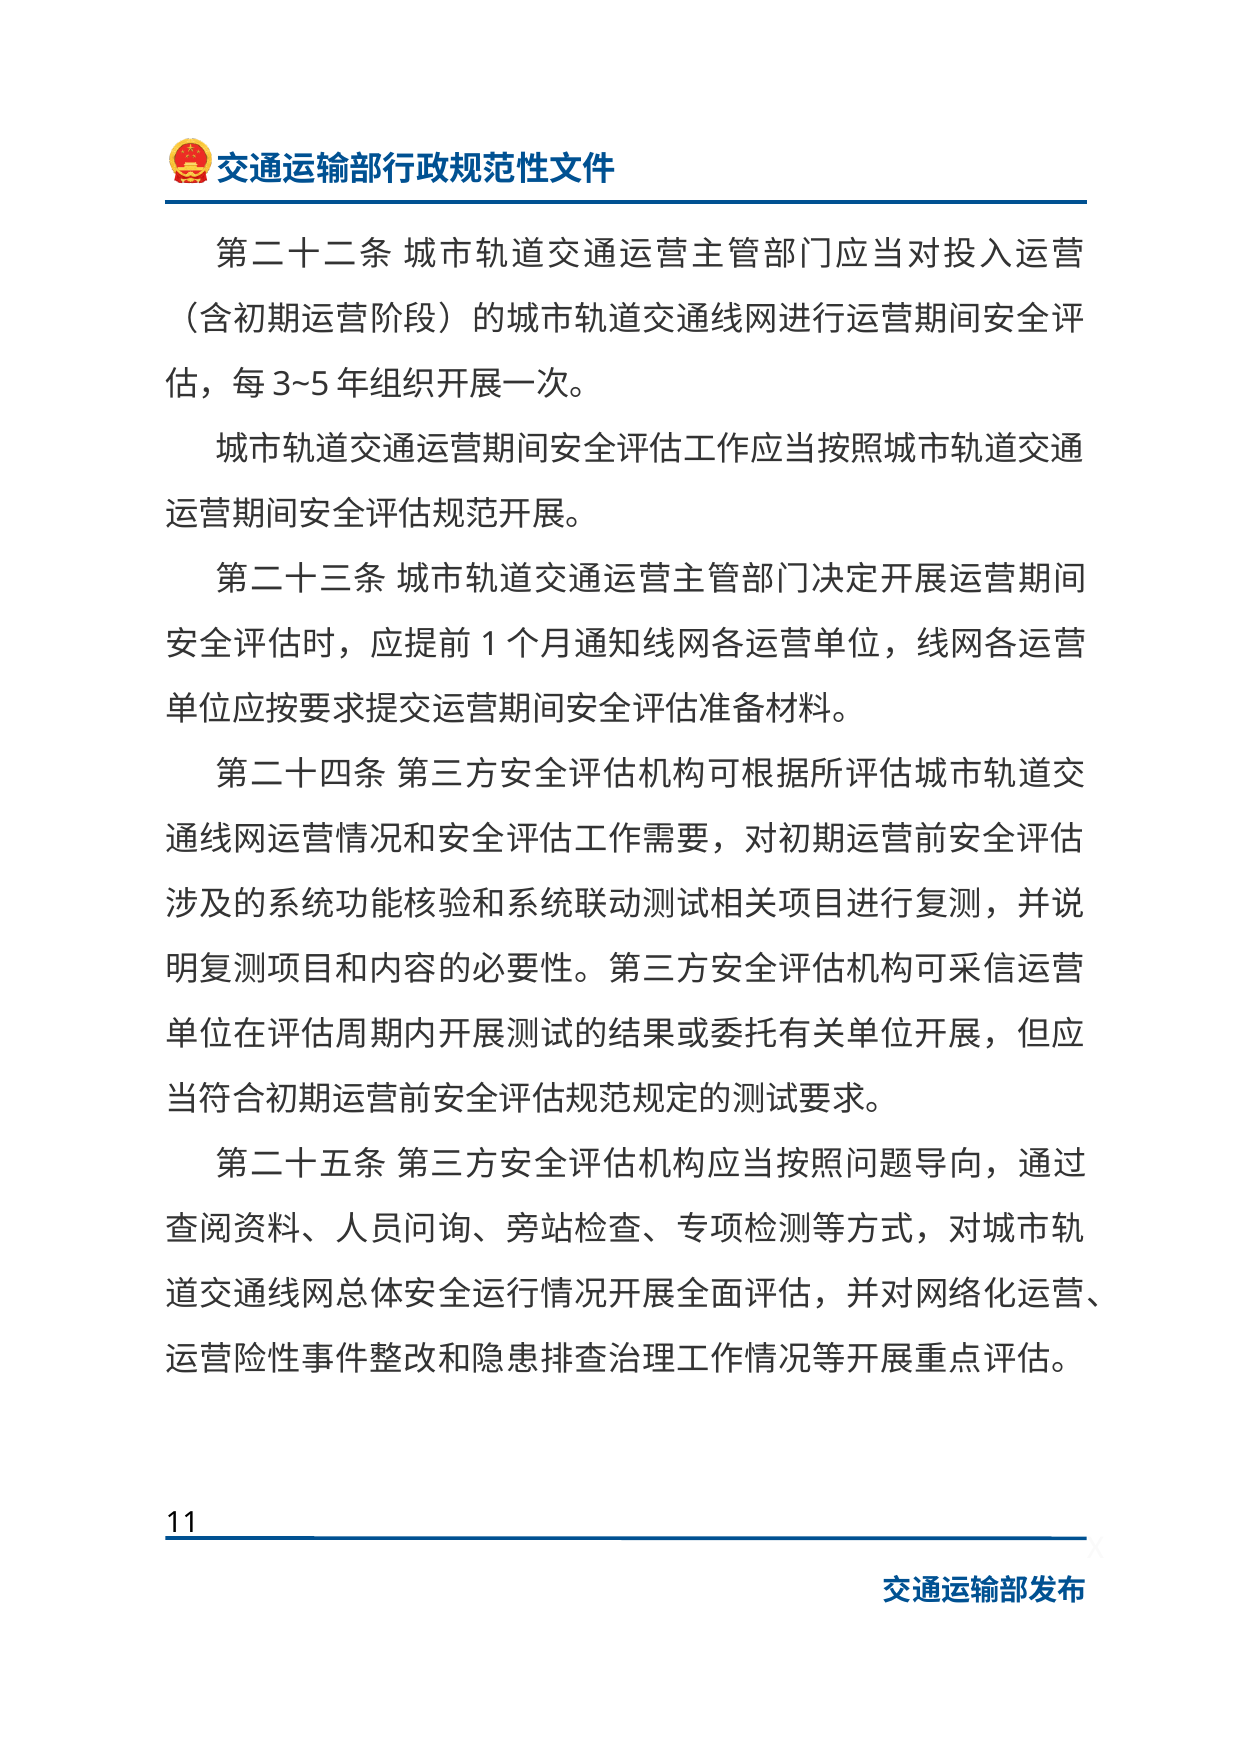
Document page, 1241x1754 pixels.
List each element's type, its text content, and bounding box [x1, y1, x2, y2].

text 城市轨道交通运营期间安全评估工作应当按照城市轨道交通运营期间安全评估规范开展。 [165, 414, 1087, 544]
text 第二十二条 城市轨道交通运营主管部门应当对投入运营（含初期运营阶段）的城市轨道交通线网进行运营期间安全评估，每3~5年组织开展一次。 [165, 219, 1087, 414]
text 第二十五条 第三方安全评估机构应当按照问题导向，通过查阅资料、人员问询、旁站检查、专项检测等方式，对城市轨道交通线网总体安全运行情况开展全面评估，并对网络化运营、运营险性事件整改和隐患排查治理工作情况等开展重点评估。若线网未达到网络化运营规模，重点评估的网络化运营部分可结合实际适当调整。 [165, 1129, 1087, 1389]
picture [165, 136, 216, 187]
text 第二十三条 城市轨道交通运营主管部门决定开展运营期间安全评估时，应提前1个月通知线网各运营单位，线网各运营单位应按要求提交运营期间安全评估准备材料。 [165, 544, 1087, 739]
text 第二十四条 第三方安全评估机构可根据所评估城市轨道交通线网运营情况和安全评估工作需要，对初期运营前安全评估涉及的系统功能核验和系统联动测试相关项目进行复测，并说明复测项目和内容的必要性。第三方安全评估机构可采信运营单位在评估周期内开展测试的结果或委托有关单位开展，但应当符合初期运营前安全评估规范规定的测试要求。 [165, 739, 1087, 1129]
